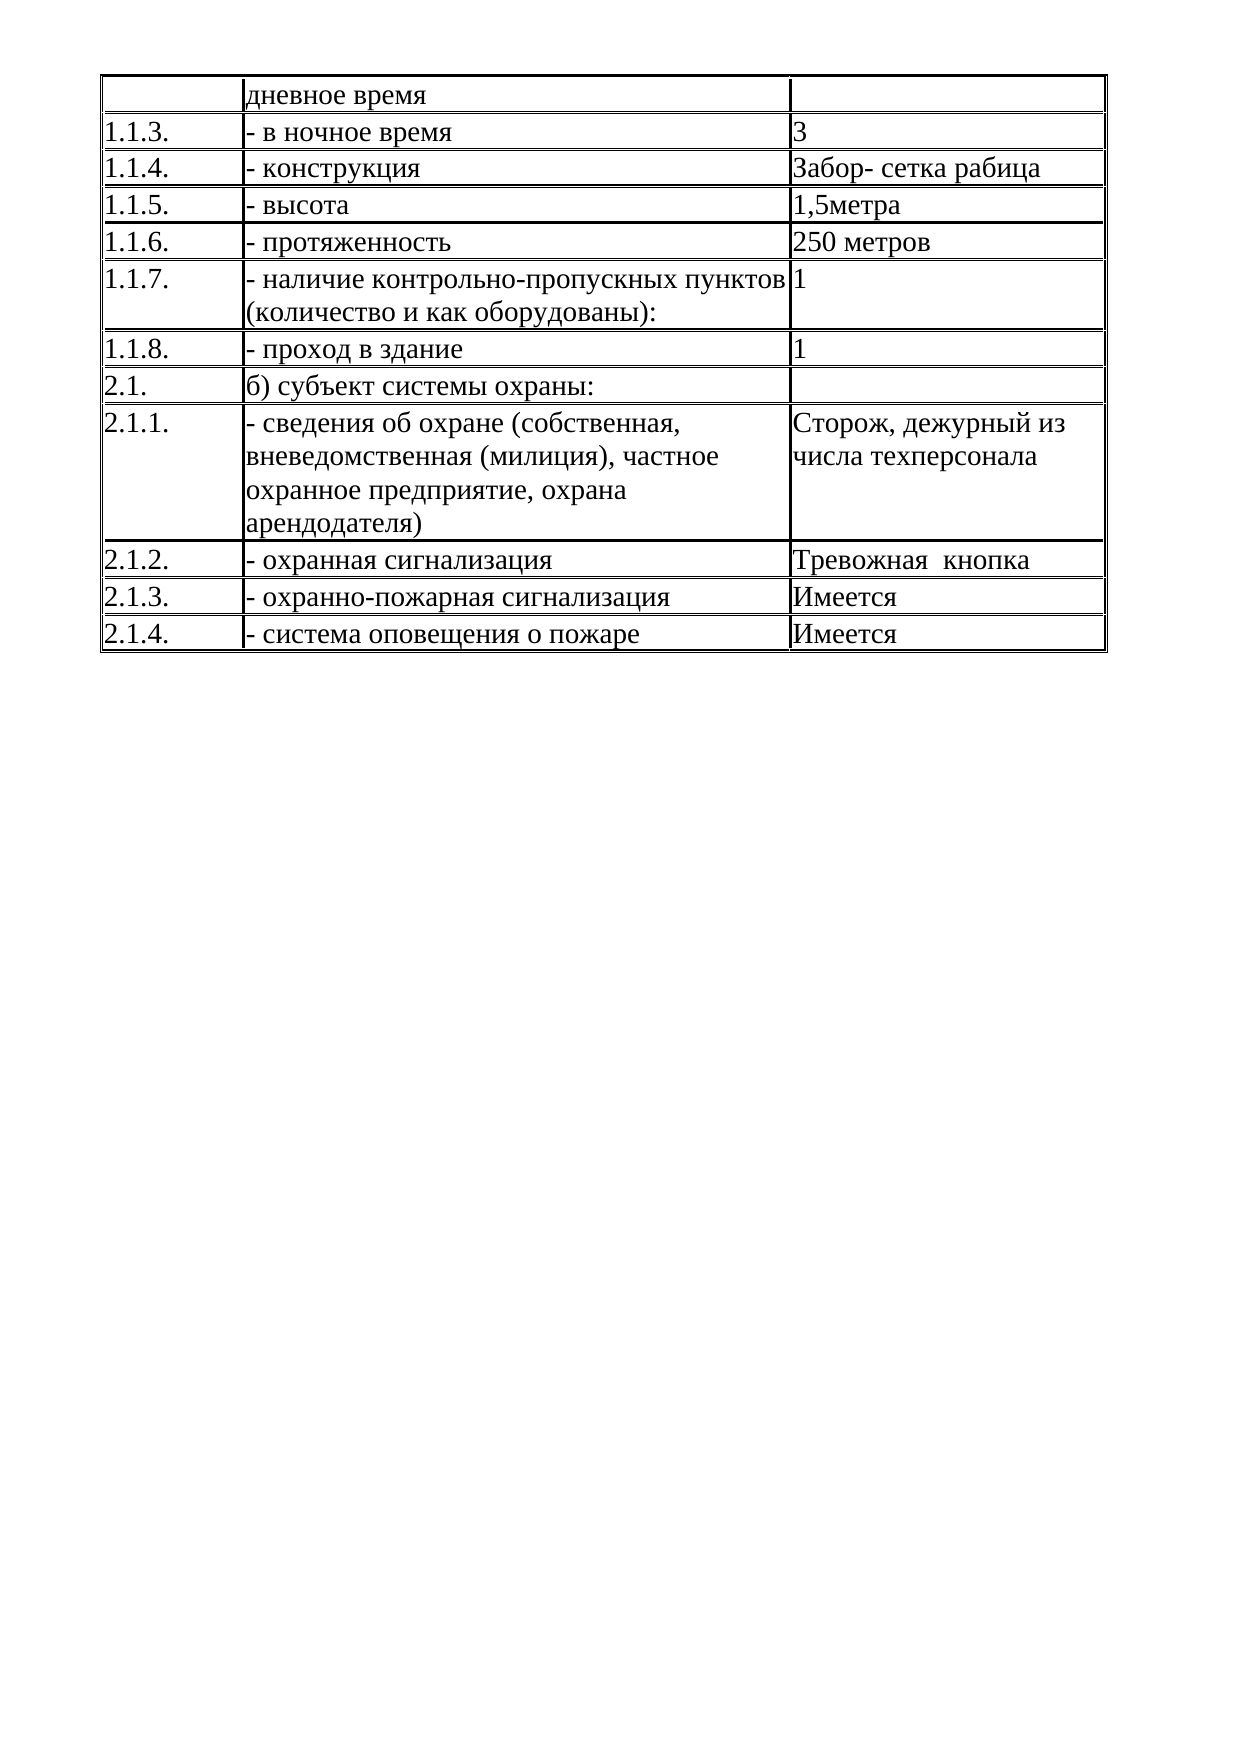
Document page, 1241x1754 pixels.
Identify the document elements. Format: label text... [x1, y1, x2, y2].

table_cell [243, 76, 790, 111]
table_cell 1.1.7. [101, 258, 243, 328]
table_cell 1,5метра [792, 184, 1105, 221]
table_cell 1.1.8. [103, 328, 242, 365]
table_cell Имеется [790, 613, 1105, 649]
table_cell 250 метров [792, 221, 1104, 258]
table_cell - протяженность [245, 224, 789, 258]
table_cell б) субъект системы охраны: [245, 368, 789, 402]
table_cell Забор- сетка рабица [792, 148, 1105, 184]
table_cell 1.1.6. [103, 221, 242, 258]
table_cell - сведения об охране (собственная, вневедомственная (милиция), частное охранное предприятие, охрана арендодателя) [245, 405, 789, 539]
table_cell 2.1. [101, 365, 243, 402]
table_cell [790, 365, 1106, 402]
table_cell - охранно-пожарная сигнализация [245, 579, 789, 612]
table_cell 3 [790, 111, 1106, 147]
table_cell 1.1.4. [103, 148, 242, 184]
table_cell - система оповещения о пожаре [243, 616, 790, 649]
table_cell 2.1.4. [103, 613, 243, 649]
table_cell - наличие контрольно-пропускных пунктов (количество и как оборудованы): [245, 261, 789, 328]
table_cell - конструкция [245, 151, 789, 184]
table_cell - проход в здание [245, 332, 789, 365]
table_cell 2.1.1. [101, 402, 243, 539]
table_cell - высота [245, 188, 789, 221]
table_cell Сторож, дежурный из числа техперсонала [790, 402, 1106, 539]
table_cell 1.1.5. [103, 184, 242, 221]
table_cell 1 [792, 328, 1105, 365]
table_cell Имеется [790, 576, 1106, 612]
table_cell Тревожная кнопка [792, 539, 1104, 576]
table_cell 2.1.3. [101, 576, 243, 612]
table_cell 1.1.3. [101, 111, 243, 147]
table_cell - охранная сигнализация [245, 542, 789, 576]
table_cell 2.1.2. [103, 539, 242, 576]
table_cell 1.1.2. [103, 77, 243, 111]
table_cell 32 [790, 77, 1104, 111]
table_cell 1 [790, 258, 1106, 328]
table_cell - в ночное время [245, 114, 789, 147]
